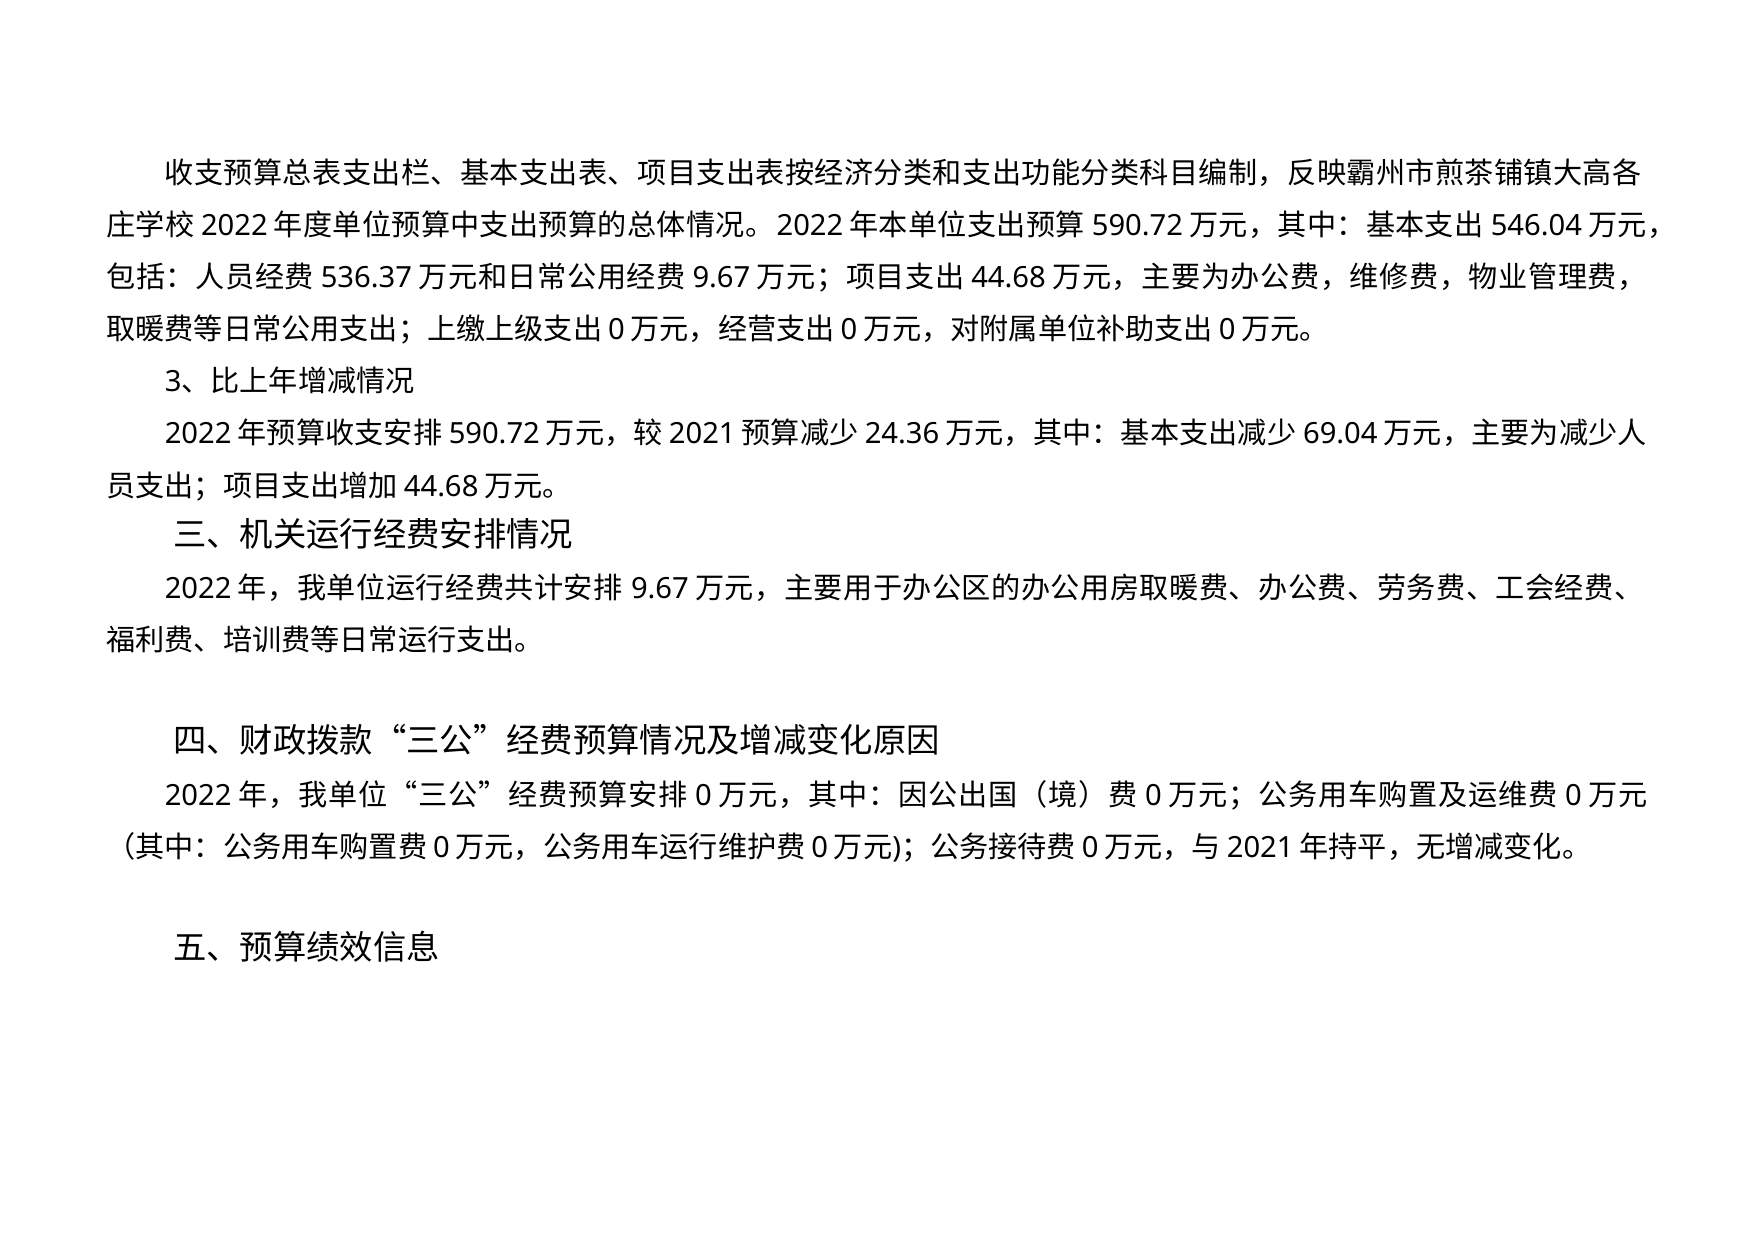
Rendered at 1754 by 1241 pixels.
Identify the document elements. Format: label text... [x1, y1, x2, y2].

text 2022年，我单位“三公”经费预算安排0万元，其中：因公出国（境）费0万元；公务用车购置及运维费0万元（其中：公务用车购置费0万元，公务用车运行维护费0万元)；公务接待费0万元，与2021年持平，无增减变化。 [106, 763, 1648, 867]
text 2022年，我单位运行经费共计安排9.67万元，主要用于办公区的办公用房取暖费、办公费、劳务费、工会经费、福利费、培训费等日常运行支出。 [106, 557, 1648, 661]
text 2022年预算收支安排590.72万元，较2021预算减少24.36万元，其中：基本支出减少69.04万元，主要为减少人员支出；项目支出增加44.68万元。 [106, 402, 1648, 506]
text 3、比上年增减情况 [106, 350, 1648, 402]
list 财政拨款“三公”经费预算情况及增减变化原因 [106, 714, 1648, 762]
text 收支预算总表支出栏、基本支出表、项目支出表按经济分类和支出功能分类科目编制，反映霸州市煎茶铺镇大高各庄学校2022年度单位预算中支出预算的总体情况。2022年本单位支出预算590.72万元，其中：基本支出546.04万元，包括：人员经费536.37万元和日常公用经费9.67万元；项目支出44.68万元，主要为办公费，维修费，物业管理费，取暖费等日常公用支出；上缴上级支出0万元，经营支出0万元，对附属单位补助支出0万元。 [106, 142, 1648, 350]
text 三、机关运行经费安排情况 [106, 507, 1648, 556]
text 五、预算绩效信息 [106, 921, 1648, 969]
